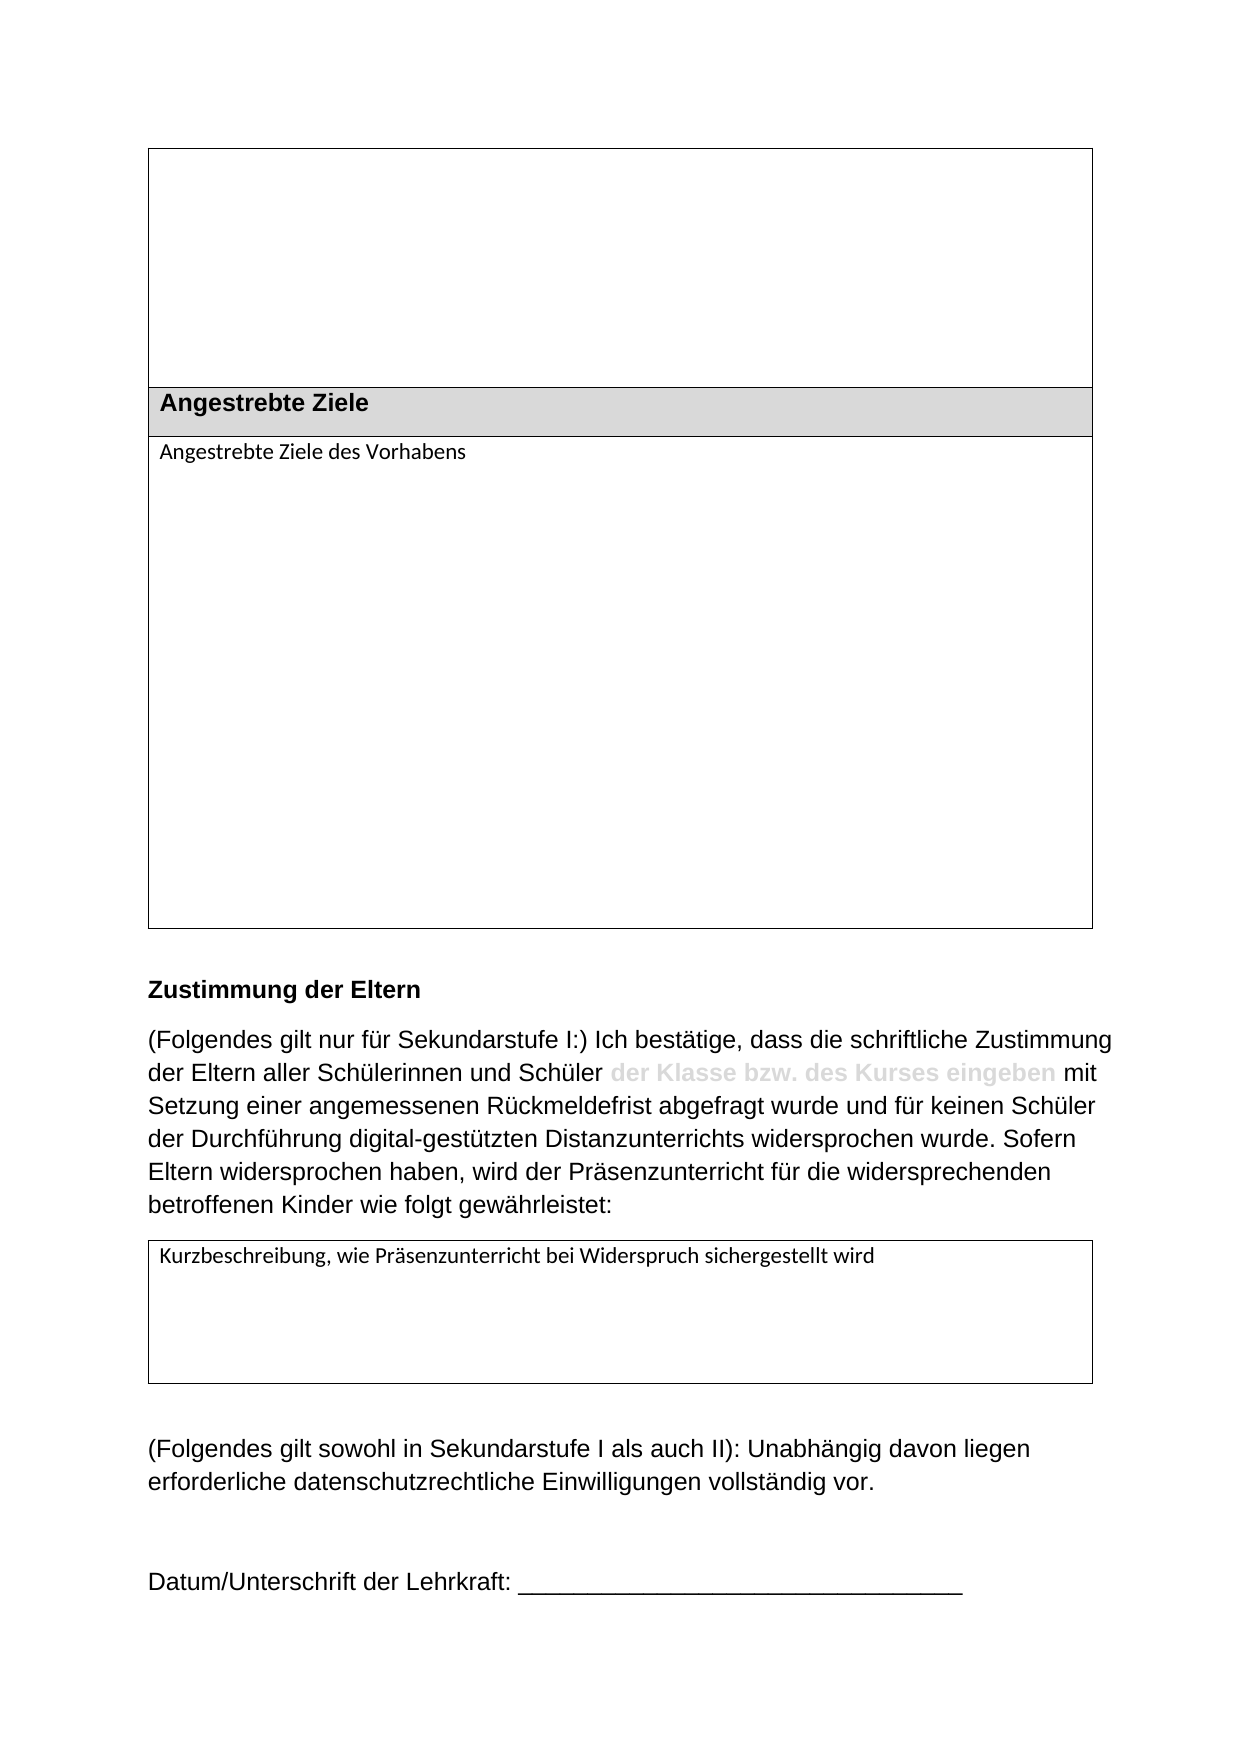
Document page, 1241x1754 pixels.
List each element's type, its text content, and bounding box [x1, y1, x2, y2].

text Datum/Unterschrift der Lehrkraft: ________________________________ [148, 1566, 1137, 1595]
table_cell [149, 149, 1092, 387]
table_cell [149, 437, 1092, 928]
text (Folgendes gilt sowohl in Sekundarstufe I als auch II): Unabhängig davon liegen erforderliche datenschutzrechtliche Einwilligungen vollständig vor. [148, 1434, 1137, 1496]
text (Folgendes gilt nur für Sekundarstufe I:) Ich bestätige, dass die schriftliche Zustimmung der Eltern aller Schülerinnen und Schüler mit Setzung einer angemessenen Rückmeldefrist abgefragt wurde und für keinen Schüler der Durchführung digital-gestützten Distanzunterrichts widersprochen wurde. Sofern Eltern widersprochen haben, wird der Präsenzunterricht für die widersprechenden betroffenen Kinder wie folgt gewährleistet: [148, 1025, 1137, 1219]
table_header [149, 1241, 1092, 1383]
text Zustimmung der Eltern [148, 976, 1137, 1004]
table_cell Angestrebte Ziele [149, 388, 1092, 436]
